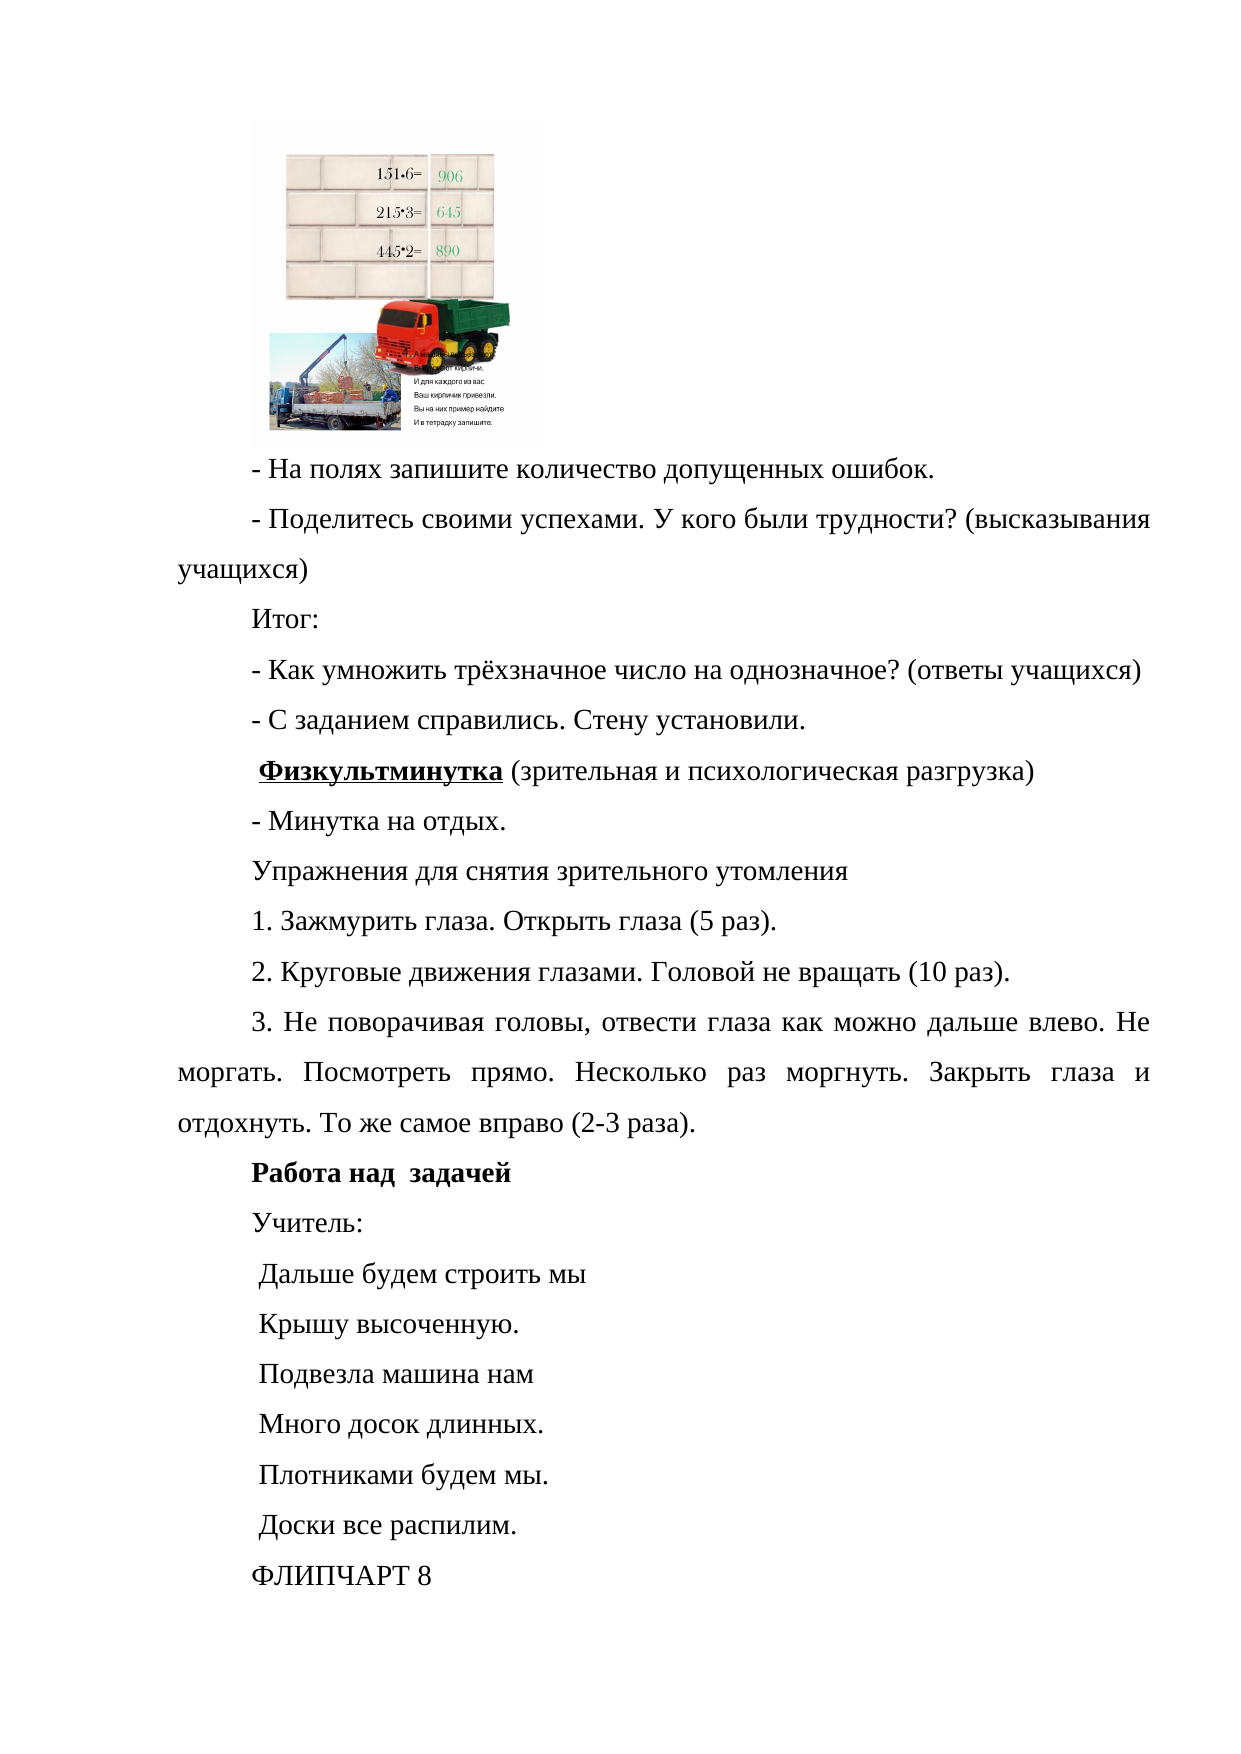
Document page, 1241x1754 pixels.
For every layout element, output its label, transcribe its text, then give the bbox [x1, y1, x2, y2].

text 3. Не поворачивая головы, отвести глаза как можно дальше влево. Не моргать. Посмотреть прямо. Несколько раз моргнуть. Закрыть глаза и отдохнуть. То же самое вправо (2-3 раза). [177, 1004, 1152, 1138]
text Дальше будем строить мы [177, 1256, 1152, 1289]
text Много досок длинных. [177, 1407, 1152, 1440]
text - Как умножить трёхзначное число на однозначное? (ответы учащихся) [177, 652, 1152, 686]
text Итог: [177, 602, 1152, 635]
picture [251, 118, 544, 451]
text Крышу высоченную. [177, 1306, 1152, 1339]
text - На полях запишите количество допущенных ошибок. [177, 451, 1152, 484]
text Подвезла машина нам [177, 1356, 1152, 1390]
text - Минутка на отдых. [177, 803, 1152, 836]
text Учитель: [177, 1205, 1152, 1239]
text - С заданием справились. Стену установили. [177, 702, 1152, 736]
text - Поделитесь своими успехами. У кого были трудности? (высказывания учащихся) [177, 501, 1152, 585]
text Работа над задачей [177, 1155, 1152, 1189]
text Упражнения для снятия зрительного утомления [177, 853, 1152, 887]
text ФЛИПЧАРТ 8 [177, 1558, 1152, 1591]
text Физкультминутка (зрительная и психологическая разгрузка) [177, 753, 1152, 786]
text Доски все распилим. [177, 1507, 1152, 1541]
text 2. Круговые движения глазами. Головой не вращать (10 раз). [177, 954, 1152, 987]
text 1. Зажмурить глаза. Открыть глаза (5 раз). [177, 903, 1152, 937]
text Плотниками будем мы. [177, 1457, 1152, 1491]
